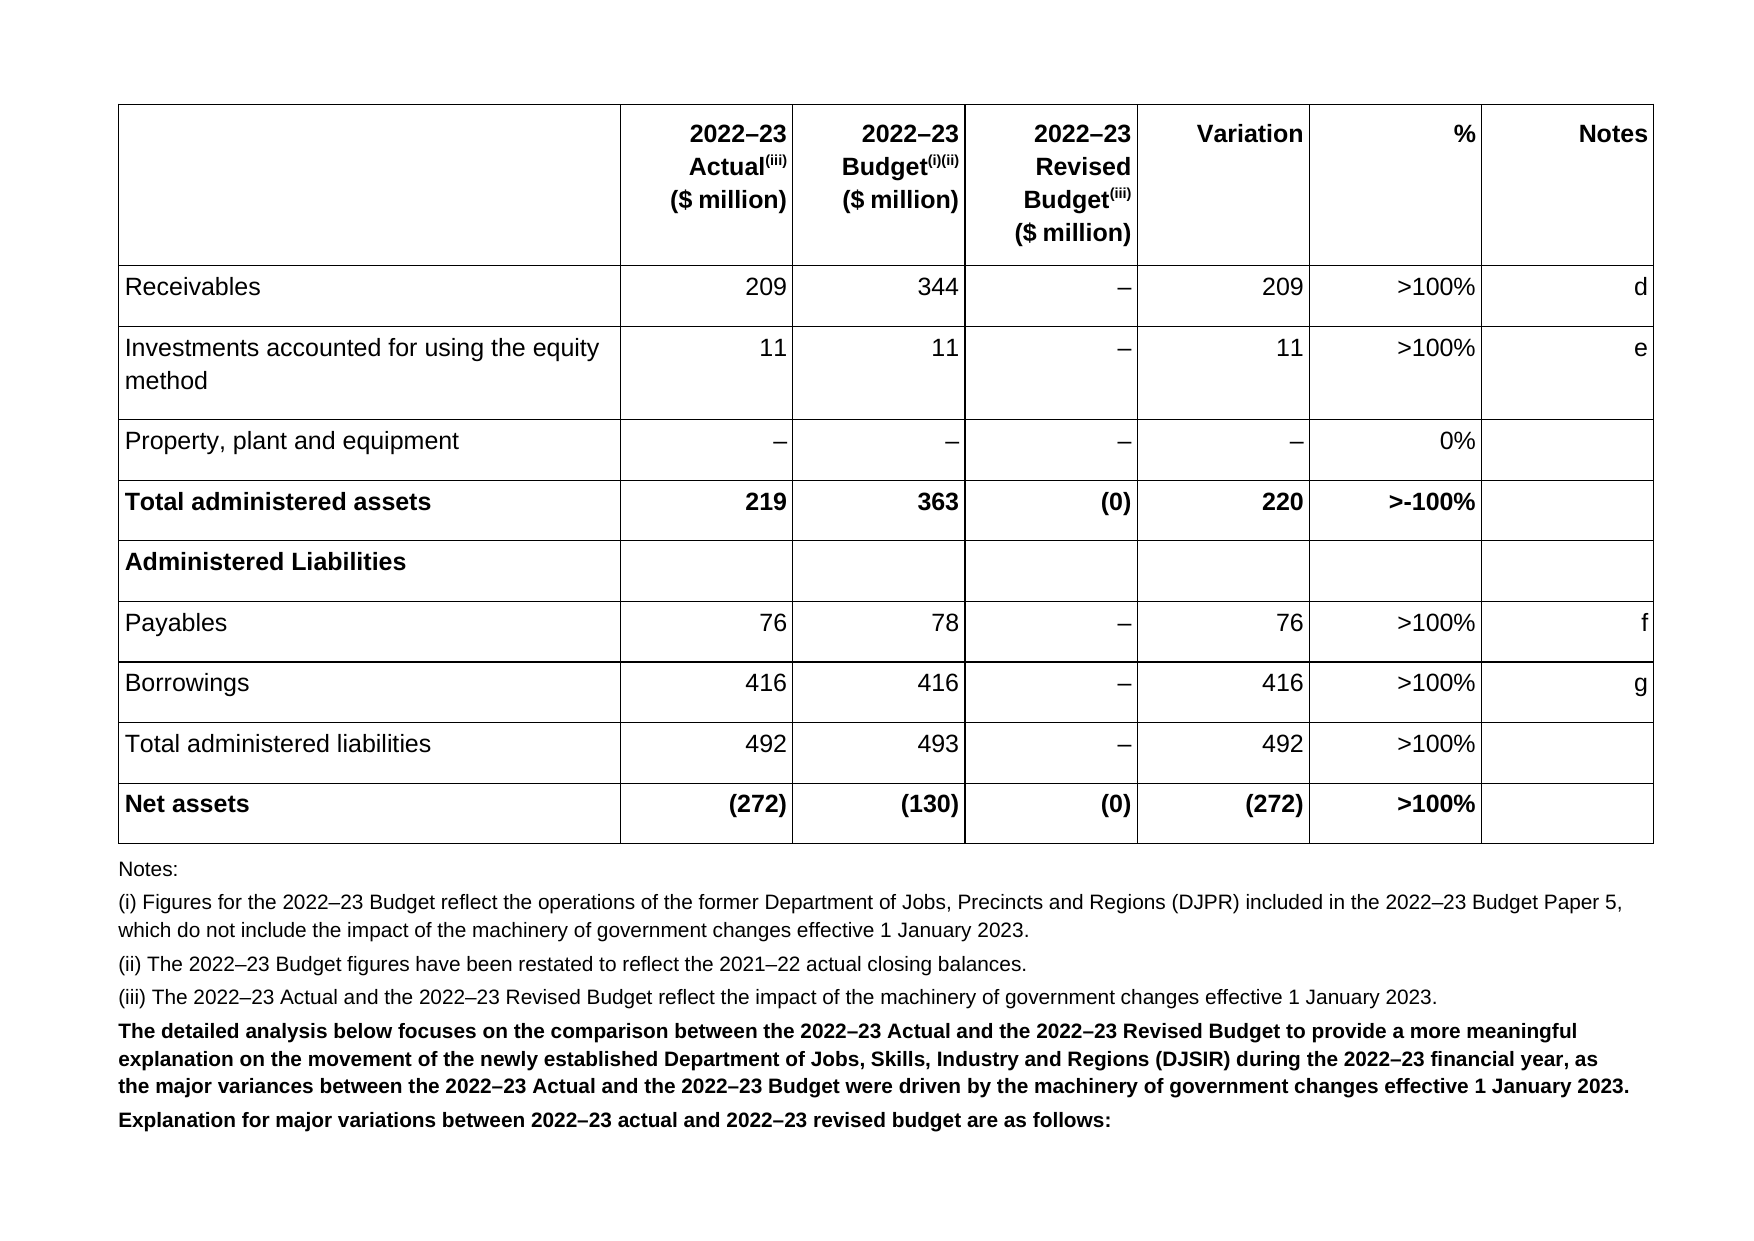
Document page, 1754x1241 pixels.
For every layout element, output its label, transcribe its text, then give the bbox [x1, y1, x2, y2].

table_header [119, 105, 620, 265]
table_cell 11 [621, 327, 792, 419]
table_cell (0) [966, 784, 1137, 843]
text Explanation for major variations between 2022–23 actual and 2022–23 revised budget are as follows: [118, 1108, 1636, 1132]
table_cell – [966, 327, 1137, 419]
table_cell 220 [1138, 481, 1309, 540]
table_cell 0% [1310, 420, 1481, 480]
table_cell 219 [621, 481, 792, 540]
table_cell Total administered assets [119, 481, 620, 540]
table_cell Administered Liabilities [119, 541, 620, 601]
table_cell >100% [1310, 723, 1481, 782]
table_cell g [1482, 663, 1653, 722]
table_cell >100% [1310, 784, 1481, 843]
table_cell 209 [621, 266, 792, 326]
table_cell e [1482, 327, 1653, 419]
table_cell 492 [1138, 723, 1309, 782]
table_cell 363 [793, 481, 964, 540]
table_cell 76 [1138, 602, 1309, 661]
table_cell 492 [621, 723, 792, 782]
table_cell Property, plant and equipment [119, 420, 620, 480]
table_cell Borrowings [119, 663, 620, 722]
text (iii) The 2022–23 Actual and the 2022–23 Revised Budget reflect the impact of the machinery of government changes effective 1 January 2023. [118, 985, 1636, 1009]
table_cell [1482, 723, 1653, 782]
table_cell [1310, 541, 1481, 601]
table_cell (130) [793, 784, 964, 843]
table_cell >100% [1310, 266, 1481, 326]
table_cell [1482, 420, 1653, 480]
table_cell Receivables [119, 266, 620, 326]
text (i) Figures for the 2022–23 Budget reflect the operations of the former Department of Jobs, Precincts and Regions (DJPR) included in the 2022–23 Budget Paper 5, which do not include the impact of the machinery of government changes effective 1 January 2023. [118, 890, 1636, 942]
table_cell [1482, 481, 1653, 540]
table_cell Net assets [119, 784, 620, 843]
text (ii) The 2022–23 Budget figures have been restated to reflect the 2021–22 actual closing balances. [118, 951, 1636, 975]
table_cell >100% [1310, 327, 1481, 419]
table_cell 209 [1138, 266, 1309, 326]
table_cell f [1482, 602, 1653, 661]
table_cell – [966, 723, 1137, 782]
table_cell d [1482, 266, 1653, 326]
table_cell 416 [1138, 663, 1309, 722]
table_cell 416 [621, 663, 792, 722]
table_cell >-100% [1310, 481, 1481, 540]
table_header % [1310, 105, 1481, 265]
table_cell 493 [793, 723, 964, 782]
table_cell [1482, 784, 1653, 843]
table_cell – [621, 420, 792, 480]
table_cell >100% [1310, 602, 1481, 661]
table_cell [793, 541, 964, 601]
table_header Notes [1482, 105, 1653, 265]
table_header 2022–23 Revised Budget(iii) ($ million) [966, 105, 1137, 265]
table_cell – [966, 266, 1137, 326]
table_cell Total administered liabilities [119, 723, 620, 782]
table_cell – [793, 420, 964, 480]
table_cell [1482, 541, 1653, 601]
table_header Variation [1138, 105, 1309, 265]
table_cell Investments accounted for using the equity method [119, 327, 620, 419]
table_cell [621, 541, 792, 601]
table_cell [1138, 541, 1309, 601]
table_cell 416 [793, 663, 964, 722]
table_header 2022–23 Budget(i)(ii) ($ million) [793, 105, 964, 265]
table_cell 76 [621, 602, 792, 661]
text Notes: [118, 856, 1636, 880]
table_cell – [966, 602, 1137, 661]
table_header 2022–23 Actual(iii) ($ million) [621, 105, 792, 265]
table_cell [966, 541, 1137, 601]
table_cell (272) [621, 784, 792, 843]
table_cell – [1138, 420, 1309, 480]
table_cell 78 [793, 602, 964, 661]
table_cell – [966, 420, 1137, 480]
table_cell – [966, 663, 1137, 722]
text The detailed analysis below focuses on the comparison between the 2022–23 Actual and the 2022–23 Revised Budget to provide a more meaningful explanation on the movement of the newly established Department of Jobs, Skills, Industry and Regions (DJSIR) during the 2022–23 financial year, as the major variances between the 2022–23 Actual and the 2022–23 Budget were driven by the machinery of government changes effective 1 January 2023. [118, 1019, 1636, 1098]
table_cell (272) [1138, 784, 1309, 843]
table_cell 11 [1138, 327, 1309, 419]
table_cell >100% [1310, 663, 1481, 722]
table_cell 11 [793, 327, 964, 419]
table_cell (0) [966, 481, 1137, 540]
table_cell 344 [793, 266, 964, 326]
table_cell Payables [119, 602, 620, 661]
